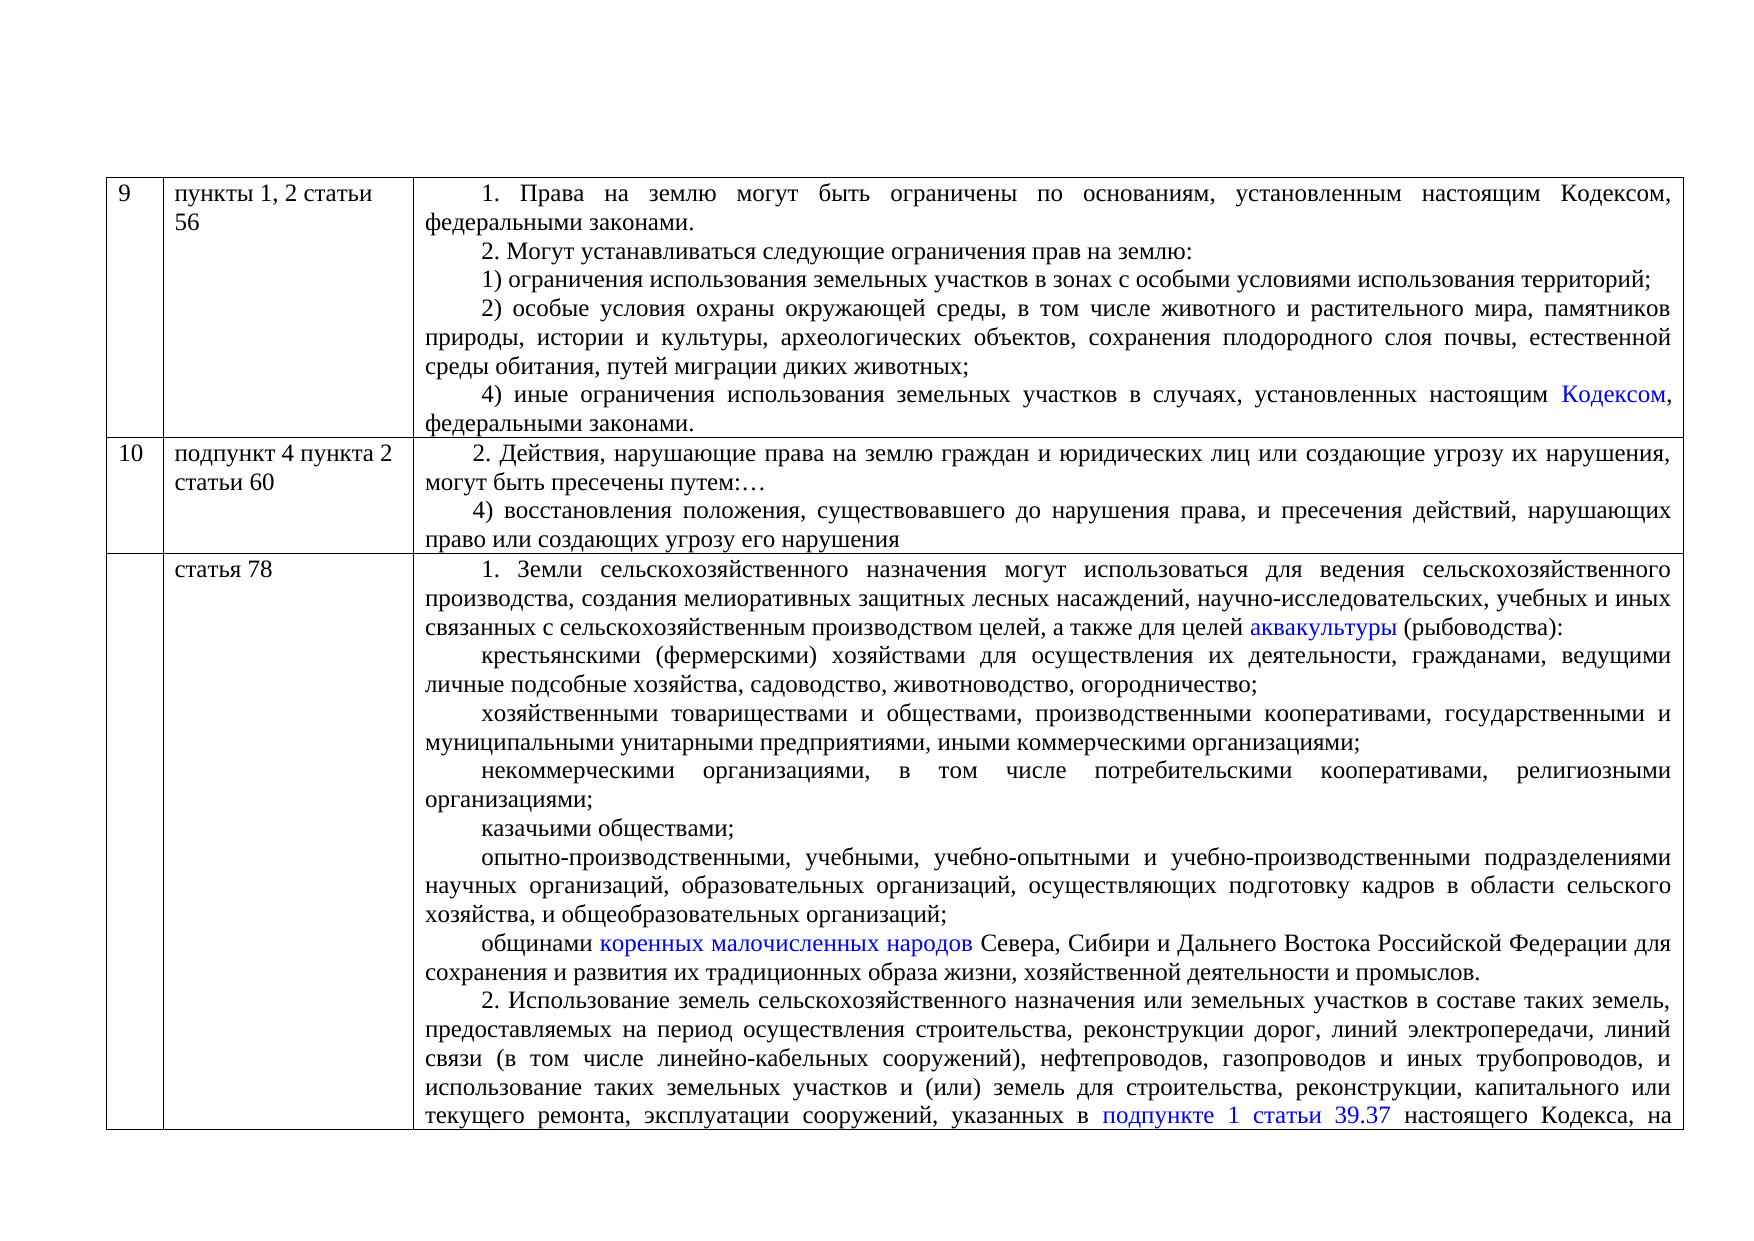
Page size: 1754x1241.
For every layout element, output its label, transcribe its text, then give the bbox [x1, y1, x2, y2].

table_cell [414, 554, 1683, 1129]
table_cell пункты 1, 2 статьи 56 [164, 178, 413, 437]
table_cell подпункт 4 пункта 2 статьи 60 [164, 438, 413, 553]
table_cell [107, 554, 163, 1129]
table_cell 9 [107, 178, 163, 437]
table_cell статья 78 [164, 554, 413, 1129]
table_cell 1. Права на землю могут быть ограничены по основаниям, установленным настоящим Кодексом, федеральными законами. 2. Могут устанавливаться следующие ограничения прав на землю: 1) ограничения использования земельных участков в зонах с особыми условиями использования территорий; 2) особые условия охраны окружающей среды, в том числе животного и растительного мира, памятников природы, истории и культуры, археологических объектов, сохранения плодородного слоя почвы, естественной среды обитания, путей миграции диких животных; 4) иные ограничения использования земельных участков в случаях, установленных настоящим Кодексом, федеральными законами. [414, 178, 1683, 437]
table_cell 10 [107, 438, 163, 553]
table_cell 2. Действия, нарушающие права на землю граждан и юридических лиц или создающие угрозу их нарушения, могут быть пресечены путем:… 4) восстановления положения, существовавшего до нарушения права, и пресечения действий, нарушающих право или создающих угрозу его нарушения [414, 438, 1683, 553]
